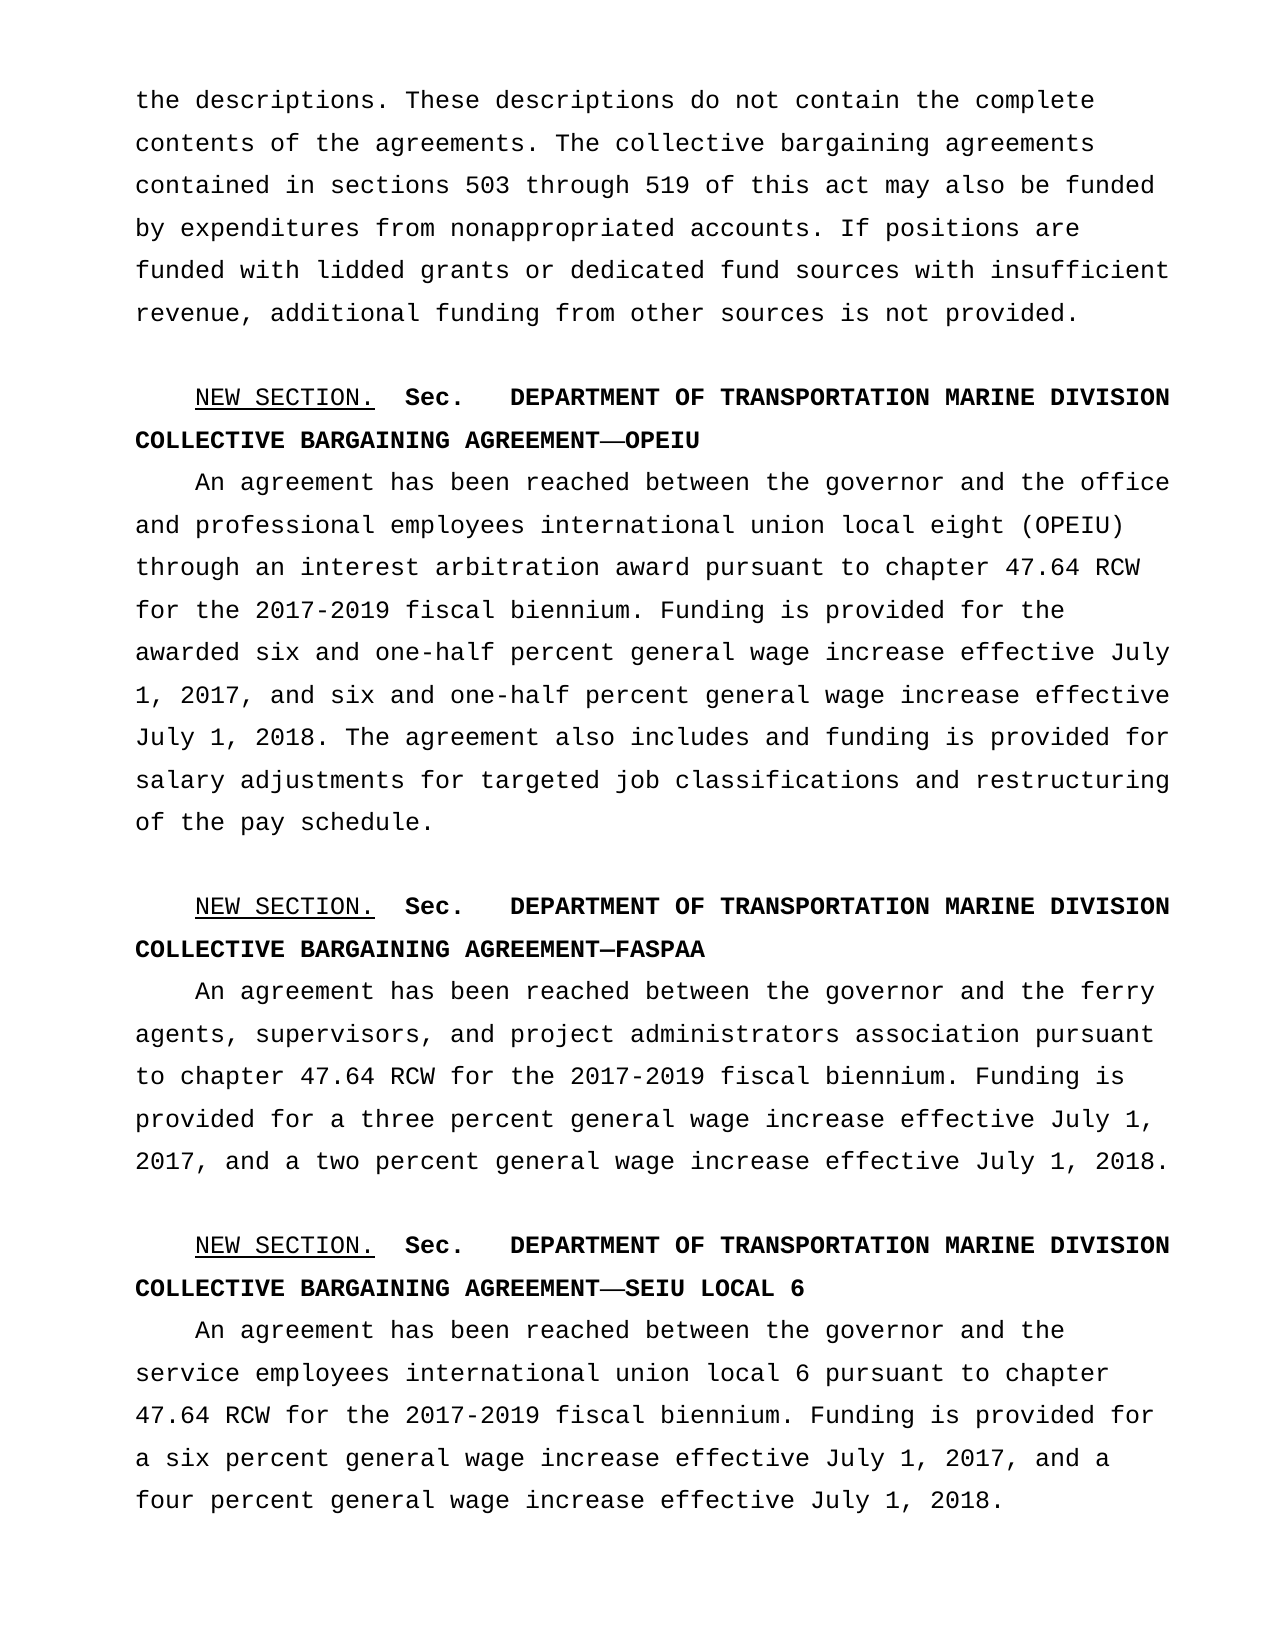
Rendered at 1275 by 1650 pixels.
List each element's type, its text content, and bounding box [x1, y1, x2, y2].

text NEW SECTION. Sec. DEPARTMENT OF TRANSPORTATION MARINE DIVISION COLLECTIVE BARGAINING AGREEMENT—FASPAA [135, 881, 1170, 966]
text NEW SECTION. Sec. DEPARTMENT OF TRANSPORTATION MARINE DIVISION COLLECTIVE BARGAINING AGREEMENT—OPEIU [135, 372, 1170, 457]
text An agreement has been reached between the governor and the service employees international union local 6 pursuant to chapter 47.64 RCW for the 2017-2019 fiscal biennium. Funding is provided for a six percent general wage increase effective July 1, 2017, and a four percent general wage increase effective July 1, 2018. [135, 1305, 1170, 1517]
text An agreement has been reached between the governor and the ferry agents, supervisors, and project administrators association pursuant to chapter 47.64 RCW for the 2017-2019 fiscal biennium. Funding is provided for a three percent general wage increase effective July 1, 2017, and a two percent general wage increase effective July 1, 2018. [135, 966, 1170, 1178]
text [135, 75, 1170, 330]
text An agreement has been reached between the governor and the office and professional employees international union local eight (OPEIU) through an interest arbitration award pursuant to chapter 47.64 RCW for the 2017-2019 fiscal biennium. Funding is provided for the awarded six and one-half percent general wage increase effective July 1, 2017, and six and one-half percent general wage increase effective July 1, 2018. The agreement also includes and funding is provided for salary adjustments for targeted job classifications and restructuring of the pay schedule. [135, 457, 1170, 839]
text NEW SECTION. Sec. DEPARTMENT OF TRANSPORTATION MARINE DIVISION COLLECTIVE BARGAINING AGREEMENT—SEIU LOCAL 6 [135, 1220, 1170, 1305]
